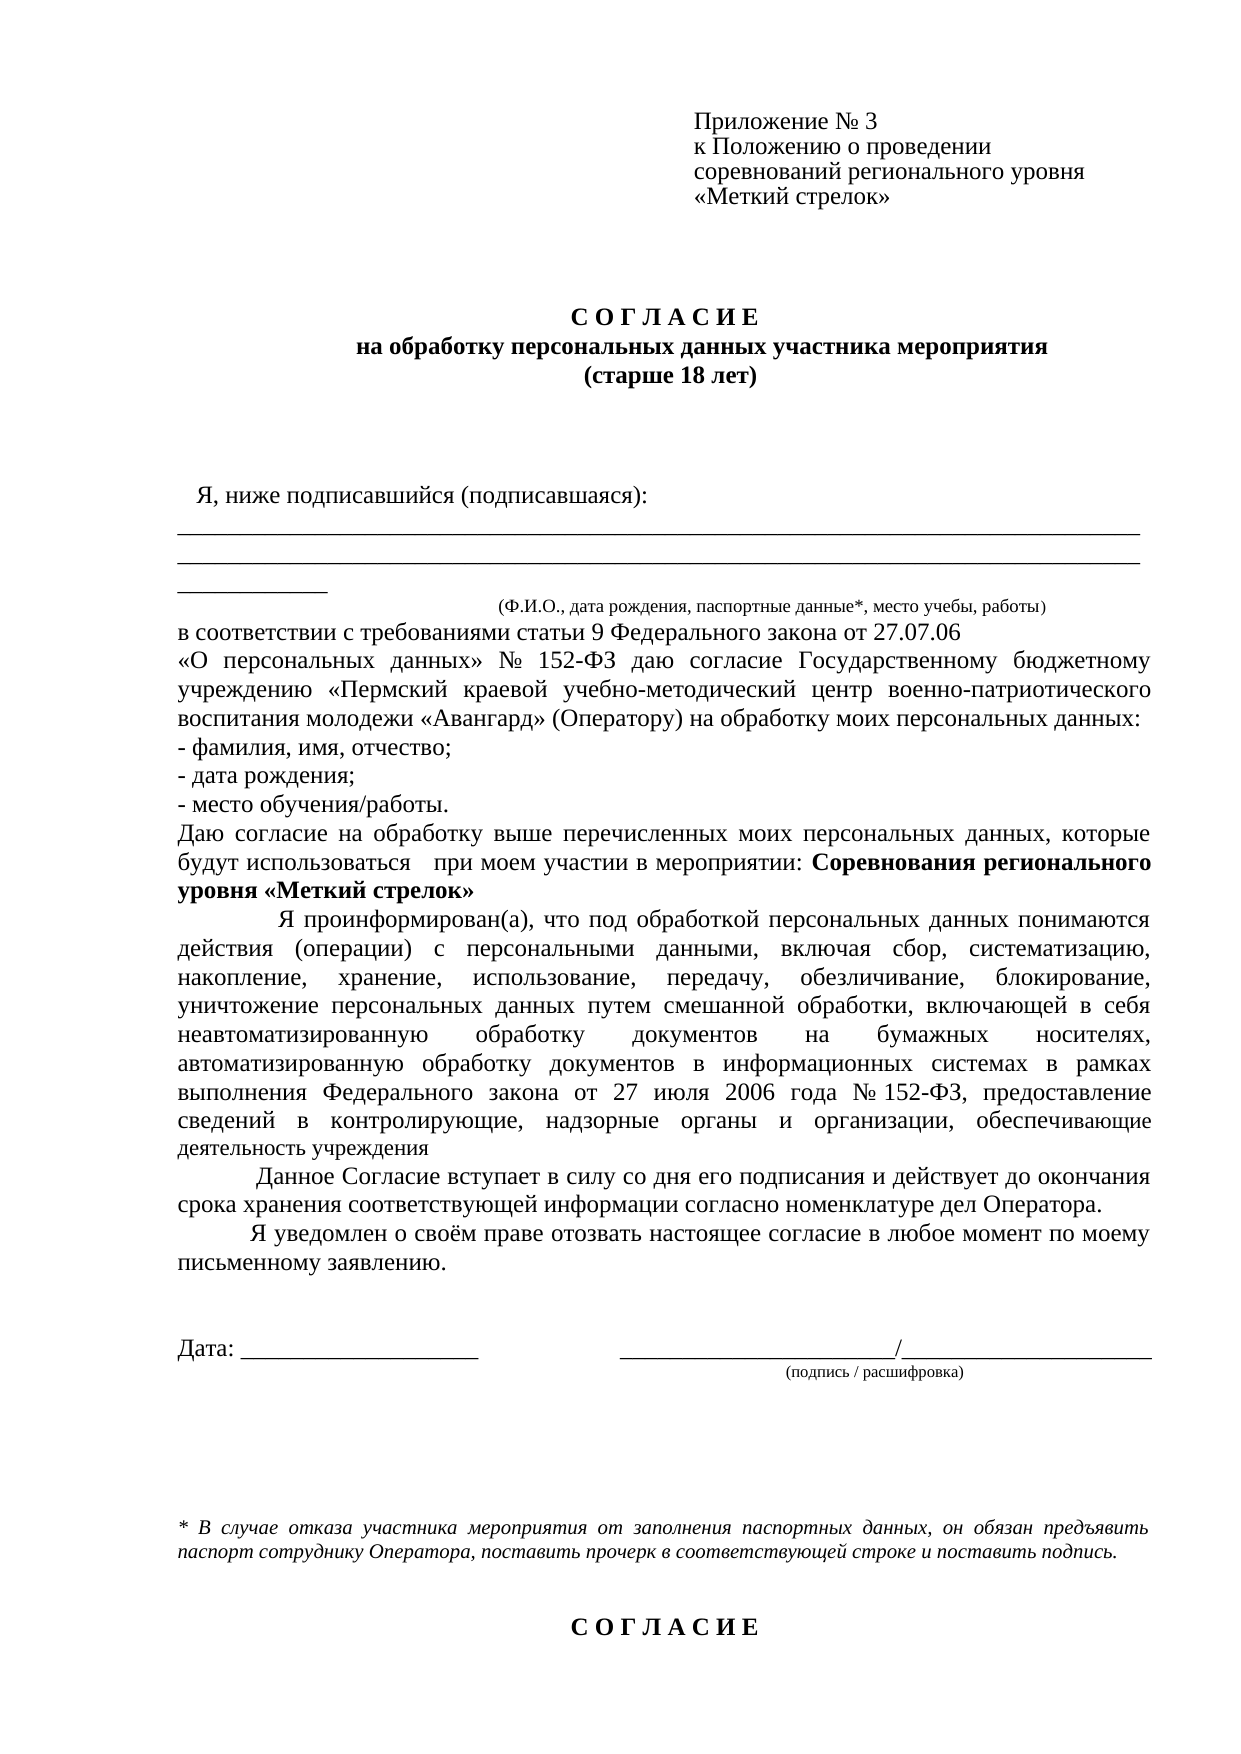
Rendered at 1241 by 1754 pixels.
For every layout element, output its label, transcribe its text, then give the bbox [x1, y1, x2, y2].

text - место обучения/работы. [177, 789, 1152, 818]
text Я уведомлен о своём праве отозвать настоящее согласие в любое момент по моему письменному заявлению. [177, 1218, 1152, 1276]
text Дата: ___________________ ______________________/____________________ [177, 1333, 1152, 1362]
text Я проинформирован(а), что под обработкой персональных данных понимаются действия (операции) с персональными данными, включая сбор, систематизацию, накопление, хранение, использование, передачу, обезличивание, блокирование, уничтожение персональных данных путем смешанной обработки, включающей в себя неавтоматизированную обработку документов на бумажных носителях, автоматизированную обработку документов в информационных системах в рамках выполнения Федерального закона от 27 июля 2006 года № 152-ФЗ, предоставление сведений в контролирующие, надзорные органы и организации, обеспечивающие деятельность учреждения [177, 904, 1152, 1161]
text * В случае отказа участника мероприятия от заполнения паспортных данных, он обязан предъявить паспорт сотруднику Оператора, поставить прочерк в соответствующей строке и поставить подпись. [177, 1515, 1152, 1563]
text С О Г Л А С И Е [177, 1612, 1152, 1640]
text (старше 18 лет) [177, 360, 1152, 389]
text соревнований регионального уровня «Меткий стрелок» [693, 159, 1152, 209]
text - фамилия, имя, отчество; [177, 732, 1152, 761]
text к Положению о проведении [620, 134, 1152, 159]
text Даю согласие на обработку выше перечисленных моих персональных данных, которые будут использоваться при моем участии в мероприятии: Соревнования регионального уровня «Меткий стрелок» [177, 818, 1152, 904]
text на обработку персональных данных участника мероприятия [177, 331, 1152, 360]
text Приложение № 3 [620, 109, 1152, 134]
text Я, ниже подписавшийся (подписавшаяся): ______________________________________________________________________________________________________________________________________________________________________ [177, 480, 1152, 595]
text (Ф.И.О., дата рождения, паспортные данные*, место учебы, работы) [177, 595, 1152, 617]
text (подпись / расшифровка) [177, 1362, 1152, 1381]
text С О Г Л А С И Е [177, 302, 1152, 331]
text в соответствии с требованиями статьи 9 Федерального закона от 27.07.06 «О персональных данных» № 152-ФЗ даю согласие Государственному бюджетному учреждению «Пермский краевой учебно-методический центр военно-патриотического воспитания молодежи «Авангард» (Оператору) на обработку моих персональных данных: [177, 617, 1152, 732]
text - дата рождения; [177, 761, 1152, 789]
text Данное Согласие вступает в силу со дня его подписания и действует до окончания срока хранения соответствующей информации согласно номенклатуре дел Оператора. [177, 1161, 1152, 1218]
